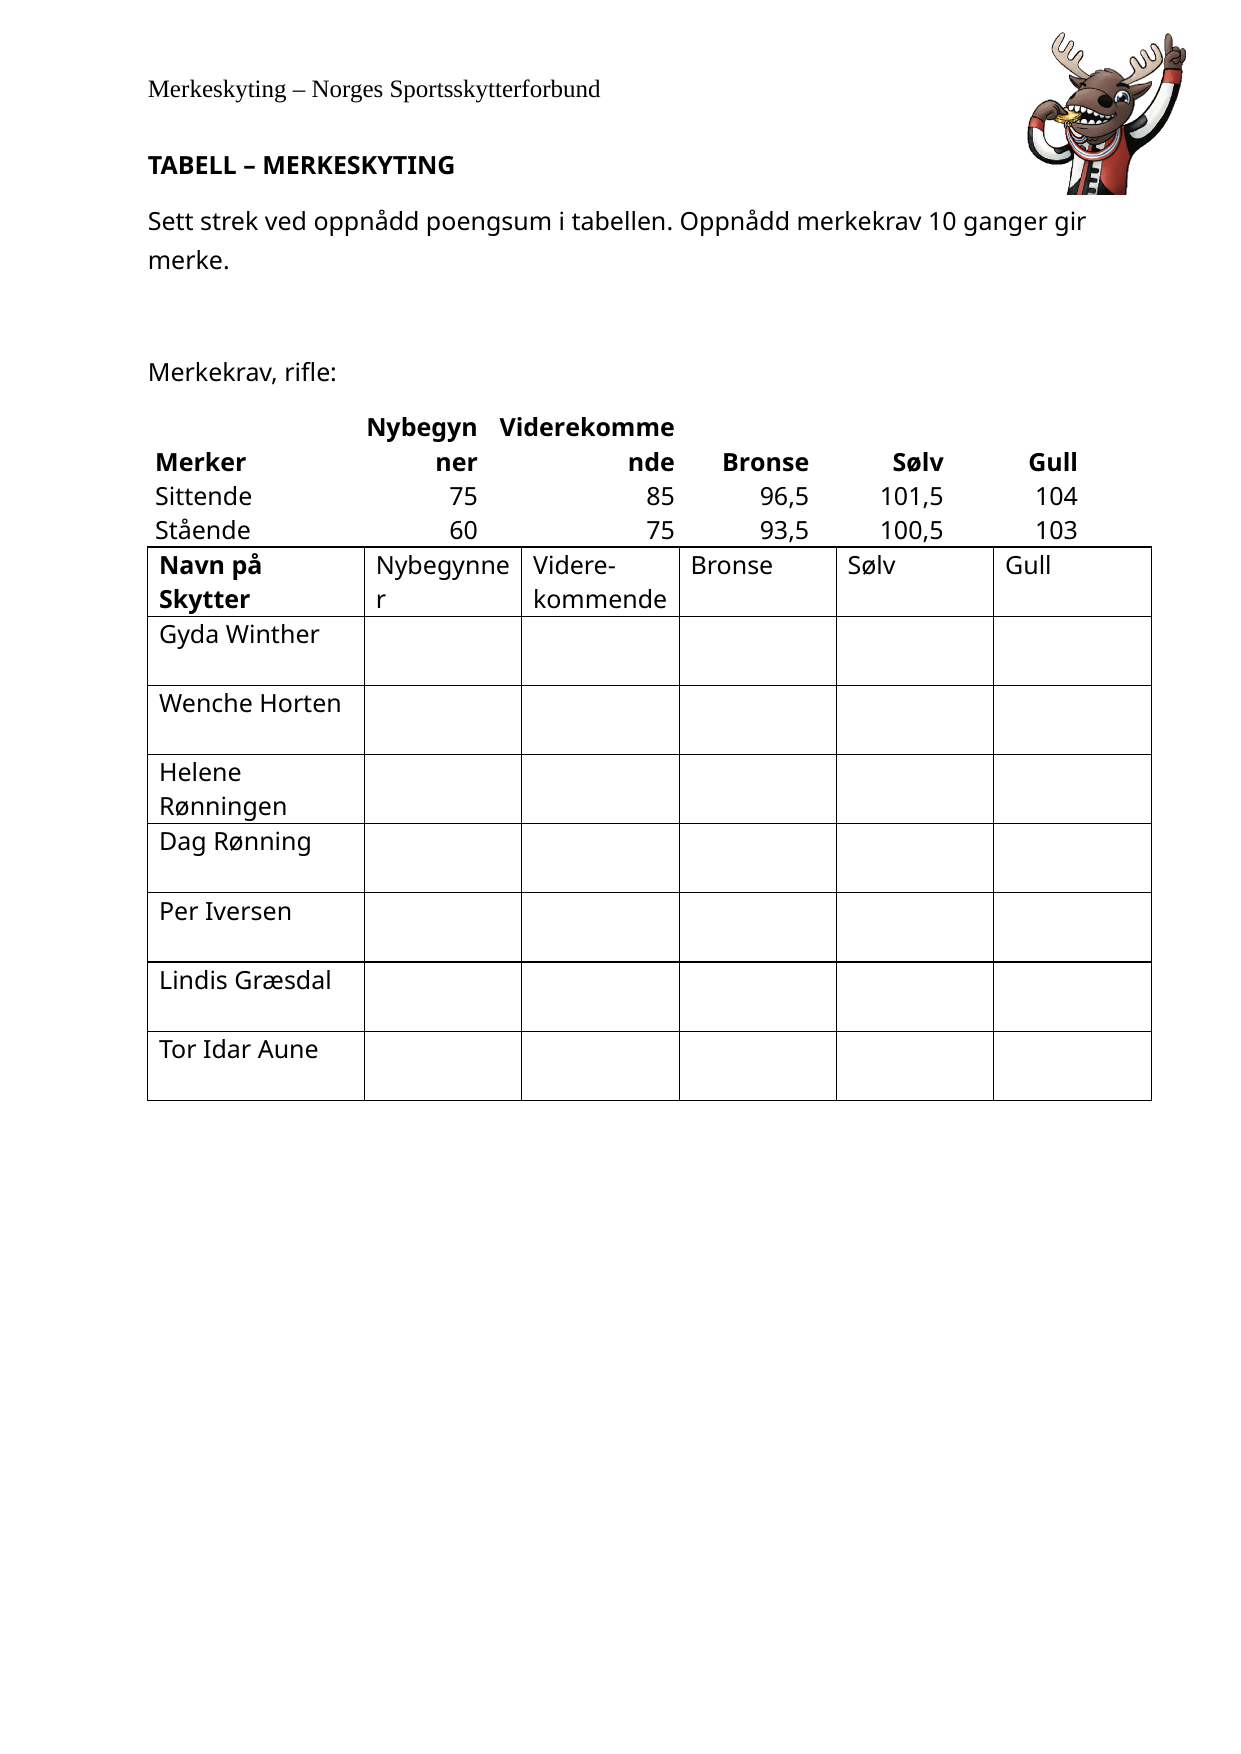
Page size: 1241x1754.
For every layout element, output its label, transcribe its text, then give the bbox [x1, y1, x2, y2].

table_cell [522, 686, 679, 754]
table_header Merker [148, 410, 348, 478]
table_header Nybegynner [348, 410, 485, 478]
table_cell 103 [951, 512, 1085, 546]
picture [1021, 29, 1189, 195]
table_cell [837, 755, 993, 823]
table_header Sølv [837, 548, 993, 616]
table_cell 96,5 [682, 478, 816, 512]
table_header Viderekommende [485, 410, 682, 478]
table_cell [680, 617, 836, 685]
table_cell Sittende [148, 478, 348, 512]
table_cell [680, 686, 836, 754]
table_cell Dag Rønning [148, 824, 364, 892]
table_cell [365, 686, 521, 754]
table_cell [365, 1032, 521, 1100]
table_cell Gyda Winther [148, 617, 364, 685]
table_cell [994, 755, 1151, 823]
table_cell [994, 617, 1151, 685]
table_header Navn på Skytter [148, 548, 364, 616]
text Sett strek ved oppnådd poengsum i tabellen. Oppnådd merkekrav 10 ganger gir merke. [148, 203, 1093, 277]
text Merkekrav, rifle: [148, 354, 1093, 388]
table_cell [365, 893, 521, 961]
table_cell [994, 686, 1151, 754]
table_cell 100,5 [816, 512, 951, 546]
table_cell [994, 1032, 1151, 1100]
table_cell [522, 617, 679, 685]
table_cell 104 [951, 478, 1085, 512]
table_cell 85 [485, 478, 682, 512]
table_header Gull [951, 410, 1085, 478]
table_cell [837, 893, 993, 961]
text TABELL – MERKESKYTING [148, 148, 1093, 182]
table_cell [837, 824, 993, 892]
table_cell [994, 963, 1151, 1031]
table_cell [994, 893, 1151, 961]
table_cell [837, 617, 993, 685]
table_cell [522, 1032, 679, 1100]
table_cell 93,5 [682, 512, 816, 546]
table_cell [680, 755, 836, 823]
table_header Nybegynner [365, 548, 521, 616]
table_cell [365, 617, 521, 685]
table_cell [365, 963, 521, 1031]
table_cell Stående [148, 512, 348, 546]
table_cell [522, 963, 679, 1031]
table_cell 75 [485, 512, 682, 546]
table_cell [680, 1032, 836, 1100]
table_cell Tor Idar Aune [148, 1032, 364, 1100]
table_header Videre-kommende [522, 548, 679, 616]
table_cell [365, 755, 521, 823]
table_cell [837, 686, 993, 754]
table_cell [837, 1032, 993, 1100]
table_cell [522, 893, 679, 961]
table_cell [522, 824, 679, 892]
table_cell [680, 893, 836, 961]
table_cell Per Iversen [148, 893, 364, 961]
table_header Gull [994, 548, 1151, 616]
table_cell Wenche Horten [148, 686, 364, 754]
table_header Sølv [816, 410, 951, 478]
table_header Bronse [682, 410, 816, 478]
table_cell [680, 824, 836, 892]
table_cell Lindis Græsdal [148, 963, 364, 1031]
table_cell [837, 963, 993, 1031]
table_cell [680, 963, 836, 1031]
table_cell 60 [348, 512, 485, 546]
table_cell Helene Rønningen [148, 755, 364, 823]
table_cell 75 [348, 478, 485, 512]
table_cell [994, 824, 1151, 892]
table_cell [365, 824, 521, 892]
table_header Bronse [680, 548, 836, 616]
table_cell 101,5 [816, 478, 951, 512]
table_cell [522, 755, 679, 823]
